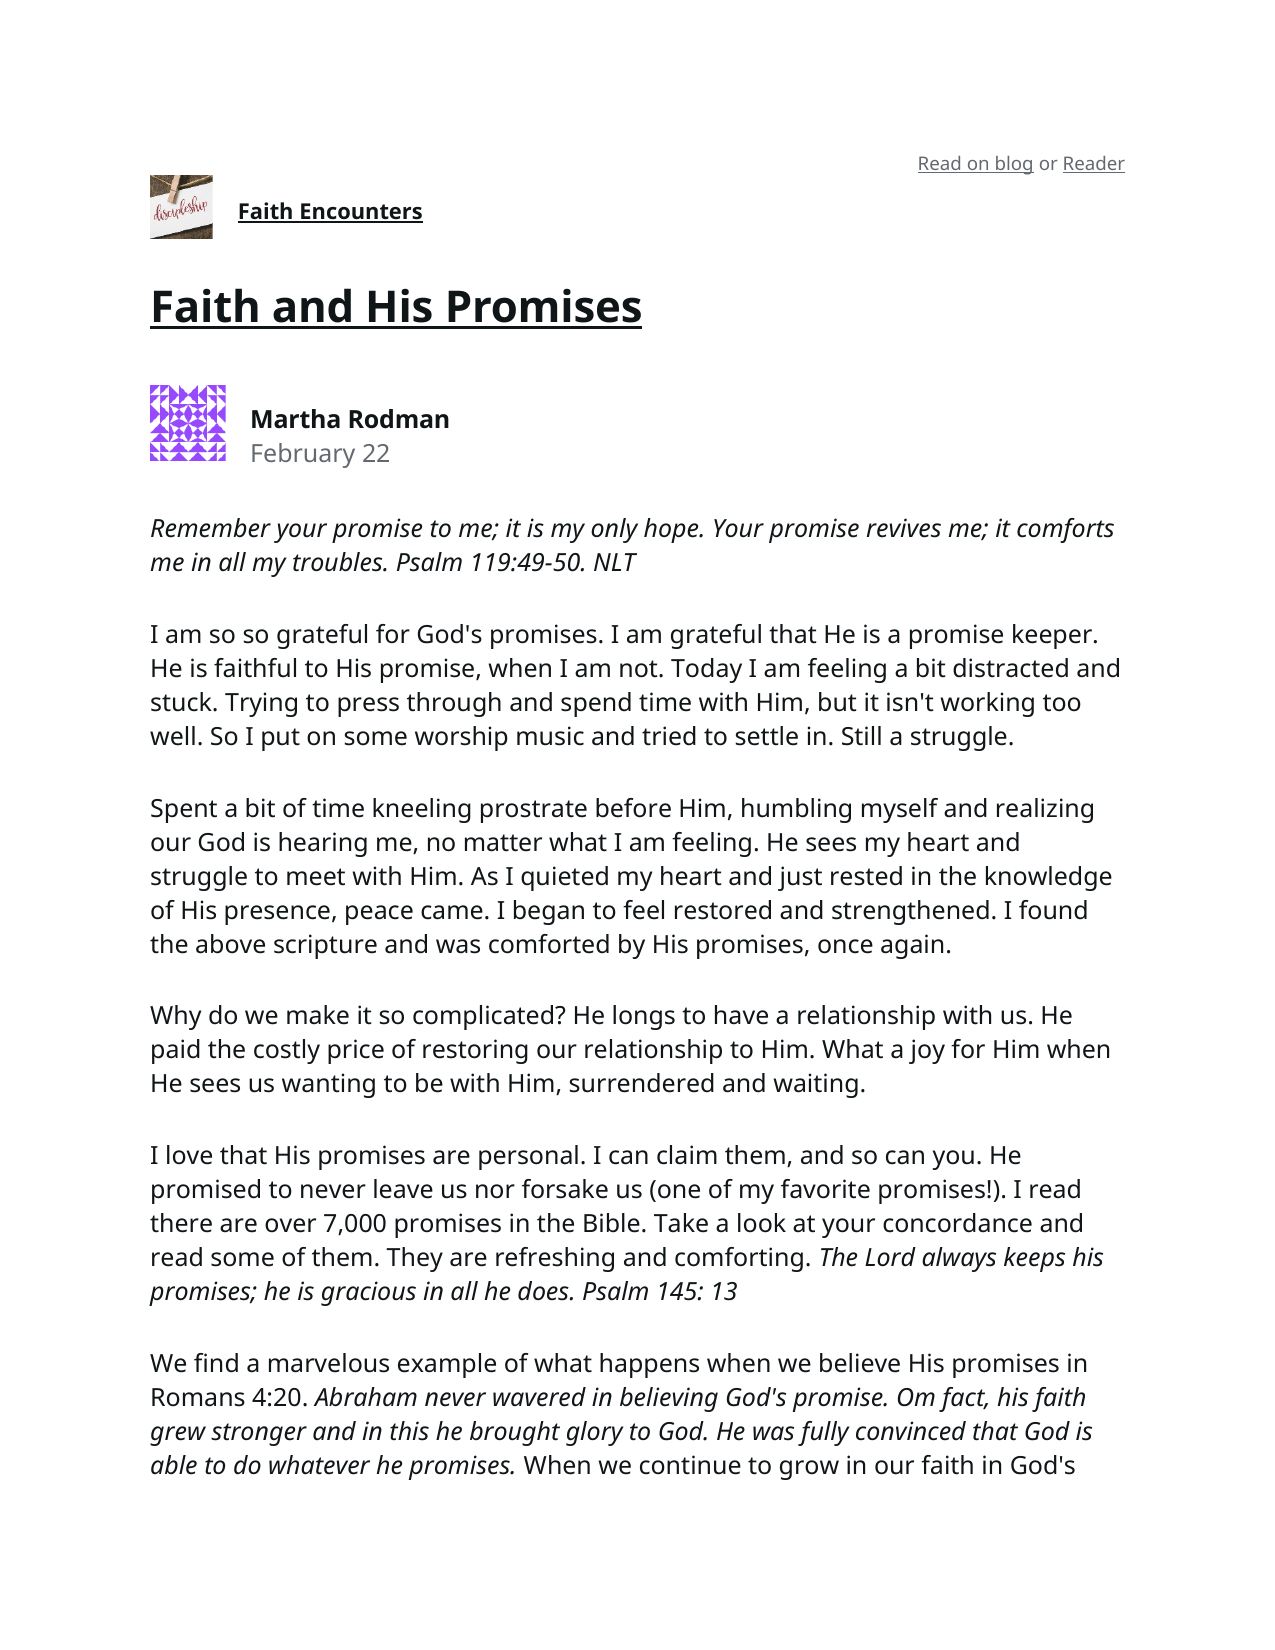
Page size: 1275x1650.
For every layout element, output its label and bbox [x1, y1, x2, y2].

picture [150, 175, 213, 239]
picture [150, 385, 226, 461]
table_header [150, 150, 1125, 1482]
